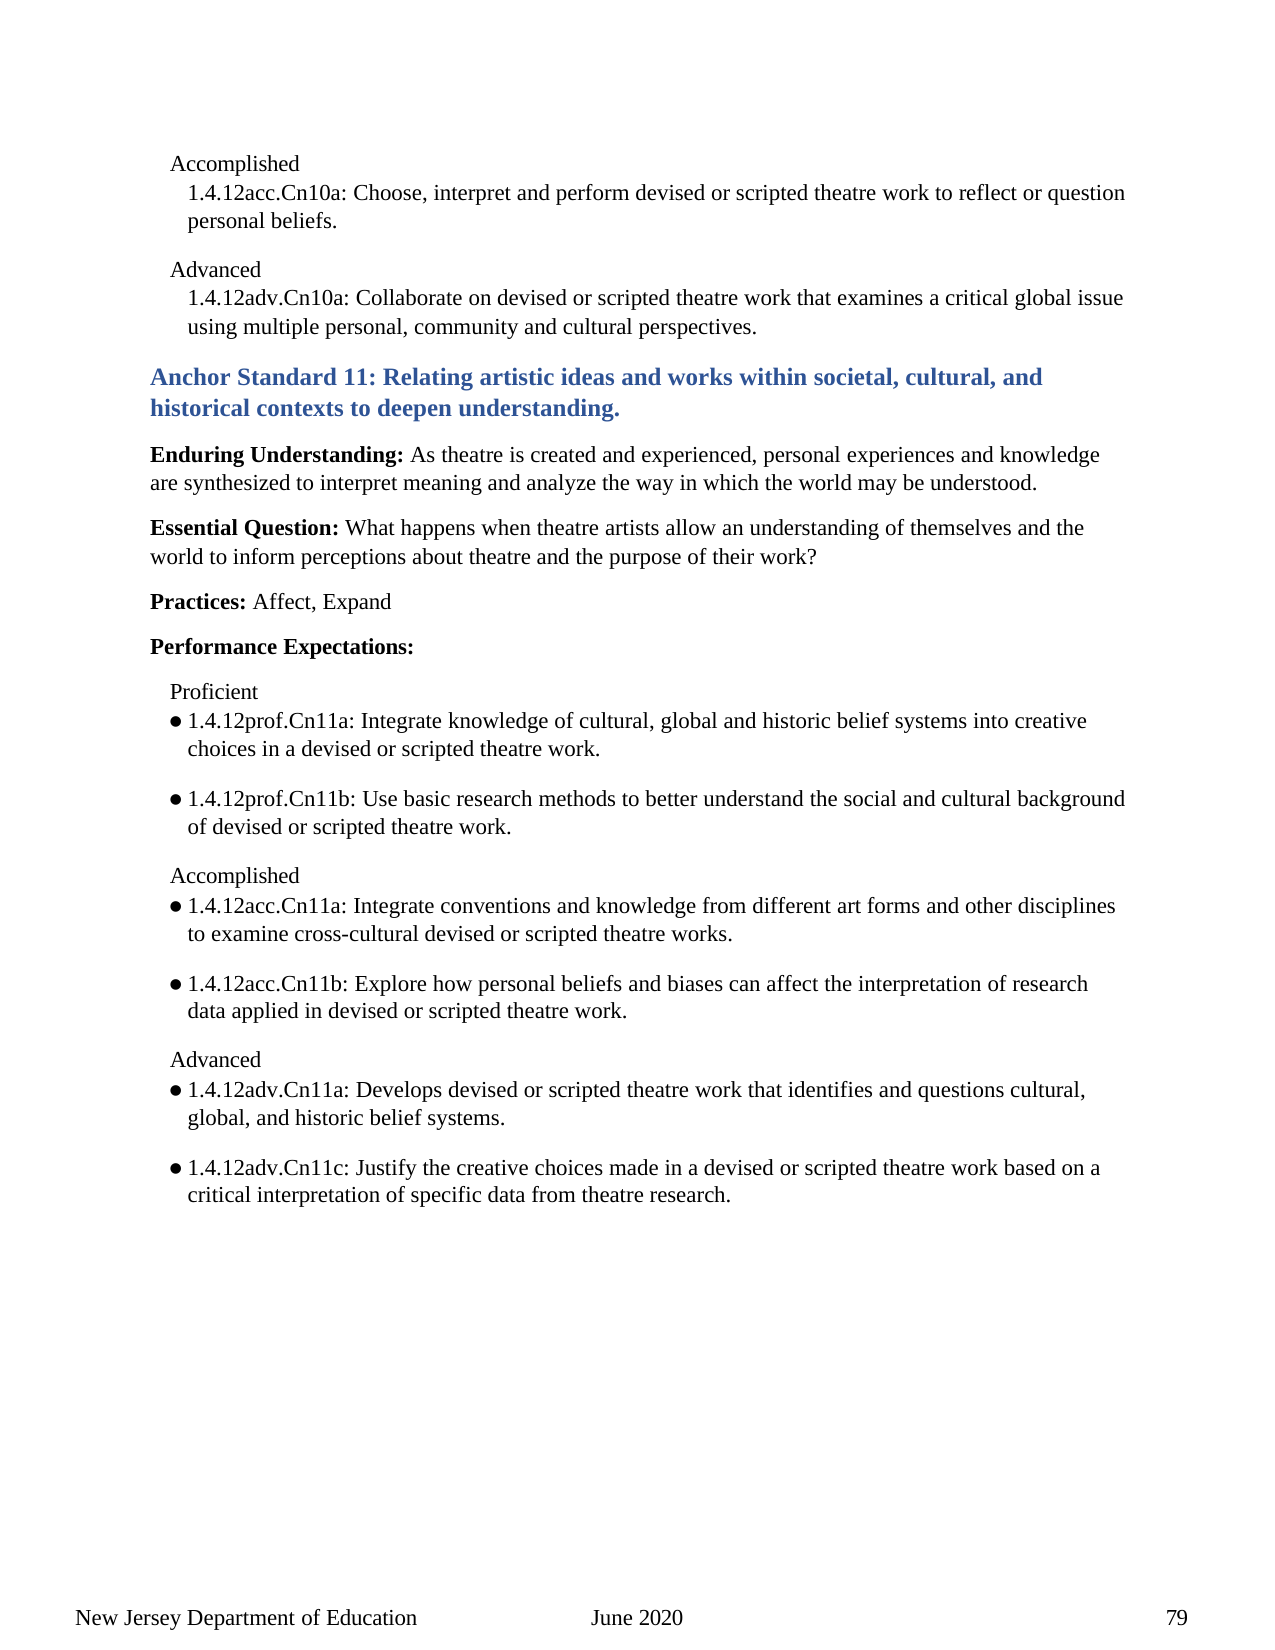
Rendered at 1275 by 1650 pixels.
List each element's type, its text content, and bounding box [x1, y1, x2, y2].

subtitle Anchor Standard 11: Relating artistic ideas and works within societal, cultural, and historical contexts to deepen understanding. [150, 362, 1118, 422]
text 1.4.12acc.Cn10a: Choose, interpret and perform devised or scripted theatre work to reflect or question personal beliefs. [187, 178, 1160, 233]
list 1.4.12adv.Cn11c: Justify the creative choices made in a devised or scripted theatre work based on a critical interpretation of specific data from theatre research. [169, 1153, 1101, 1208]
text Practices: Affect, Expand [150, 588, 1160, 614]
list 1.4.12acc.Cn11a: Integrate conventions and knowledge from different art forms and other disciplines to examine cross-cultural devised or scripted theatre works. [169, 891, 1116, 946]
text Essential Question: What happens when theatre artists allow an understanding of themselves and the world to inform perceptions about theatre and the purpose of their work? [150, 514, 1118, 569]
list 1.4.12adv.Cn11a: Develops devised or scripted theatre work that identifies and questions cultural, global, and historic belief systems. [169, 1075, 1086, 1130]
text 1.4.12adv.Cn10a: Collaborate on devised or scripted theatre work that examines a critical global issue using multiple personal, community and cultural perspectives. [187, 284, 1160, 339]
list 1.4.12prof.Cn11a: Integrate knowledge of cultural, global and historic belief systems into creative choices in a devised or scripted theatre work. [169, 706, 1087, 762]
subtitle Performance Expectations: [150, 633, 1160, 659]
text Advanced [169, 256, 1160, 283]
text Accomplished [169, 863, 1160, 889]
list 1.4.12acc.Cn11b: Explore how personal beliefs and biases can affect the interpretation of research data applied in devised or scripted theatre work. [169, 969, 1089, 1024]
text Advanced [169, 1047, 1160, 1073]
list 1.4.12prof.Cn11b: Use basic research methods to better understand the social and cultural background of devised or scripted theatre work. [169, 784, 1126, 840]
text Accomplished [169, 150, 1160, 176]
text Proficient [169, 678, 1160, 704]
text Enduring Understanding: As theatre is created and experienced, personal experiences and knowledge are synthesized to interpret meaning and analyze the way in which the world may be understood. [150, 441, 1118, 496]
